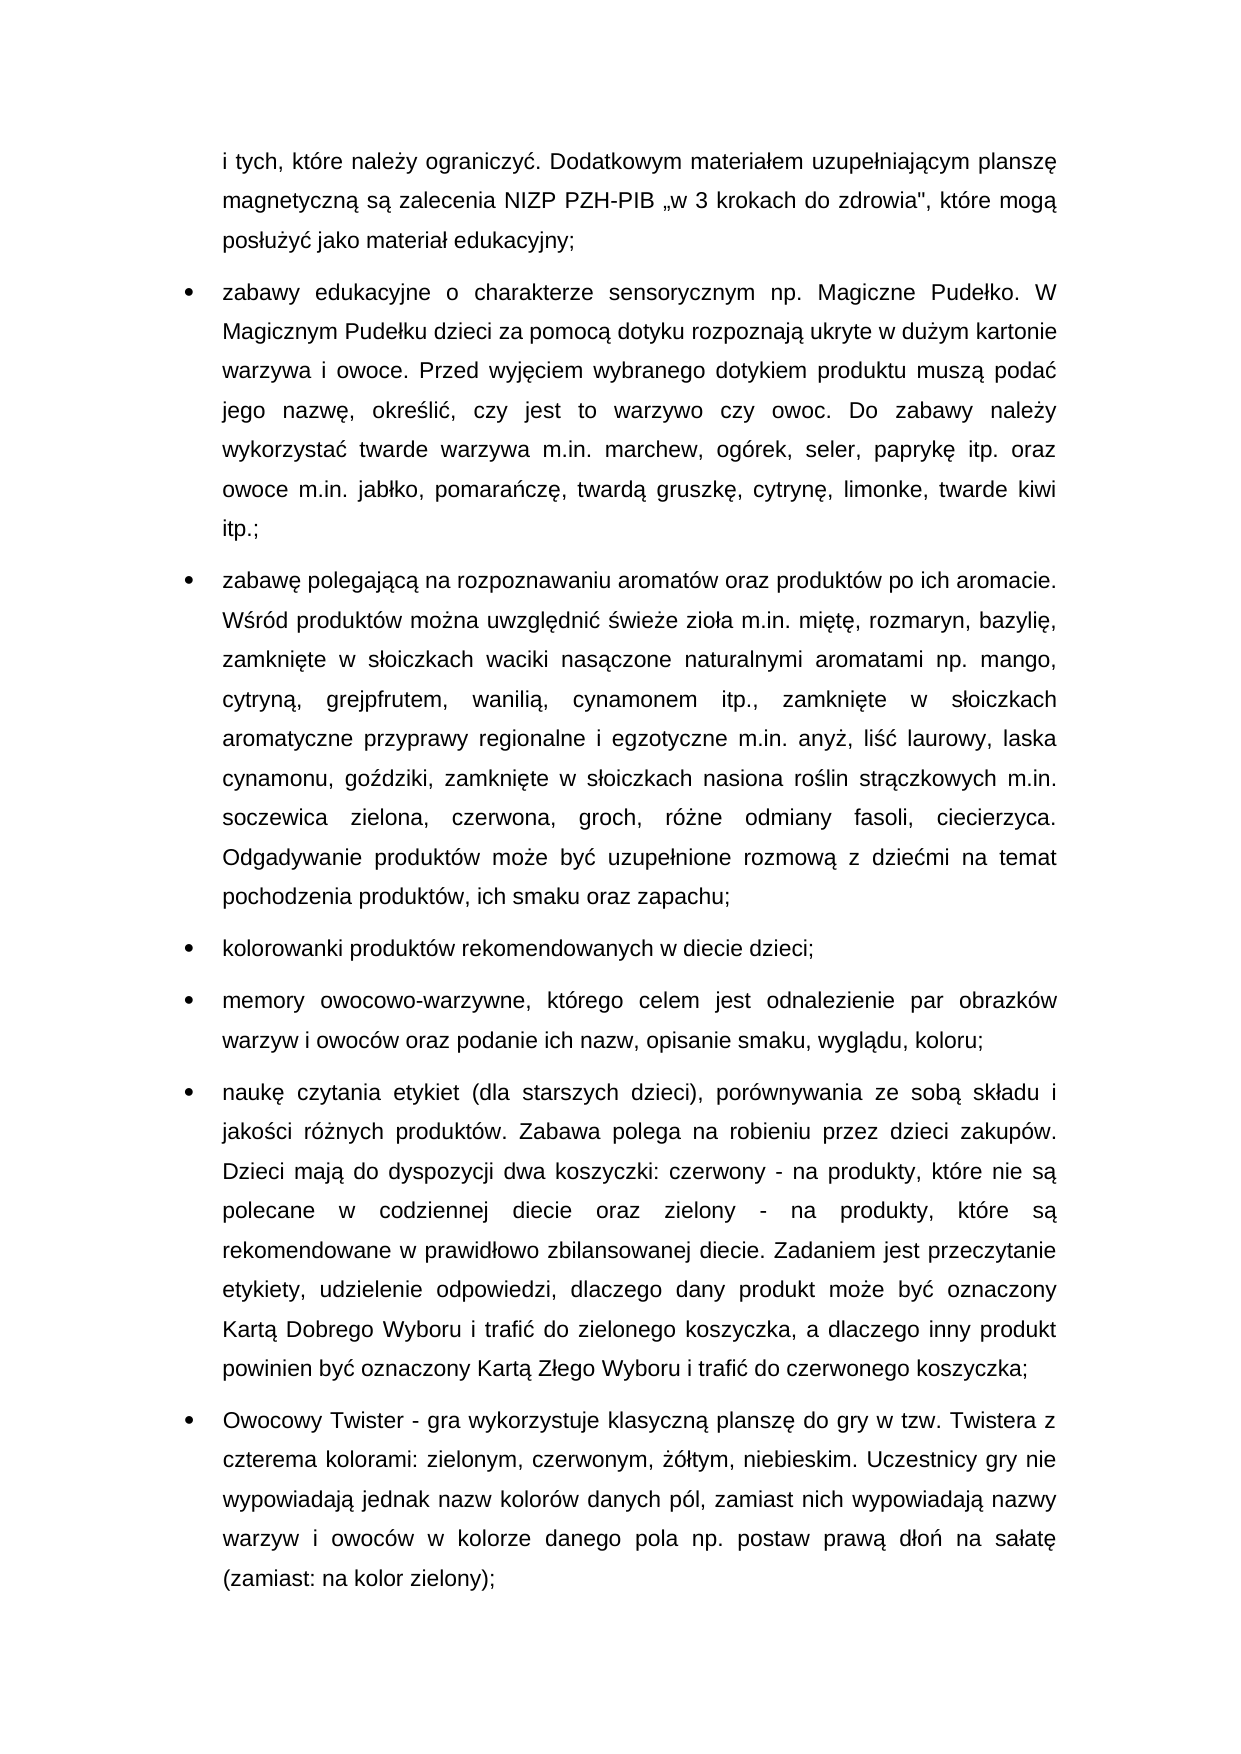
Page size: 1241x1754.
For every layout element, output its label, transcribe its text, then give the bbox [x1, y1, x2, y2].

list kolorowanki produktów rekomendowanych w diecie dzieci; [185, 935, 1057, 962]
list memory owocowo-warzywne, którego celem jest odnalezienie par obrazków warzyw i owoców oraz podanie ich nazw, opisanie smaku, wyglądu, koloru; [185, 987, 1057, 1053]
list zabawy edukacyjne o charakterze sensorycznym np. Magiczne Pudełko. W Magicznym Pudełku dzieci za pomocą dotyku rozpoznają ukryte w dużym kartonie warzywa i owoce. Przed wyjęciem wybranego dotykiem produktu muszą podać jego nazwę, określić, czy jest to warzywo czy owoc. Do zabawy należy wykorzystać twarde warzywa m.in. marchew, ogórek, seler, paprykę itp. oraz owoce m.in. jabłko, pomarańczę, twardą gruszkę, cytrynę, limonke, twarde kiwi itp.; [185, 278, 1057, 542]
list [185, 148, 1057, 253]
list Owocowy Twister - gra wykorzystuje klasyczną planszę do gry w tzw. Twistera z czterema kolorami: zielonym, czerwonym, żółtym, niebieskim. Uczestnicy gry nie wypowiadają jednak nazw kolorów danych pól, zamiast nich wypowiadają nazwy warzyw i owoców w kolorze danego pola np. postaw prawą dłoń na sałatę (zamiast: na kolor zielony); [185, 1407, 1057, 1591]
list naukę czytania etykiet (dla starszych dzieci), porównywania ze sobą składu i jakości różnych produktów. Zabawa polega na robieniu przez dzieci zakupów. Dzieci mają do dyspozycji dwa koszyczki: czerwony - na produkty, które nie są polecane w codziennej diecie oraz zielony - na produkty, które są rekomendowane w prawidłowo zbilansowanej diecie. Zadaniem jest przeczytanie etykiety, udzielenie odpowiedzi, dlaczego dany produkt może być oznaczony Kartą Dobrego Wyboru i trafić do zielonego koszyczka, a dlaczego inny produkt powinien być oznaczony Kartą Złego Wyboru i trafić do czerwonego koszyczka; [185, 1079, 1057, 1381]
list zabawę polegającą na rozpoznawaniu aromatów oraz produktów po ich aromacie. Wśród produktów można uwzględnić świeże zioła m.in. miętę, rozmaryn, bazylię, zamknięte w słoiczkach waciki nasączone naturalnymi aromatami np. mango, cytryną, grejpfrutem, wanilią, cynamonem itp., zamknięte w słoiczkach aromatyczne przyprawy regionalne i egzotyczne m.in. anyż, liść laurowy, laska cynamonu, goździki, zamknięte w słoiczkach nasiona roślin strączkowych m.in. soczewica zielona, czerwona, groch, różne odmiany fasoli, ciecierzyca. Odgadywanie produktów może być uzupełnione rozmową z dziećmi na temat pochodzenia produktów, ich smaku oraz zapachu; [185, 567, 1057, 909]
